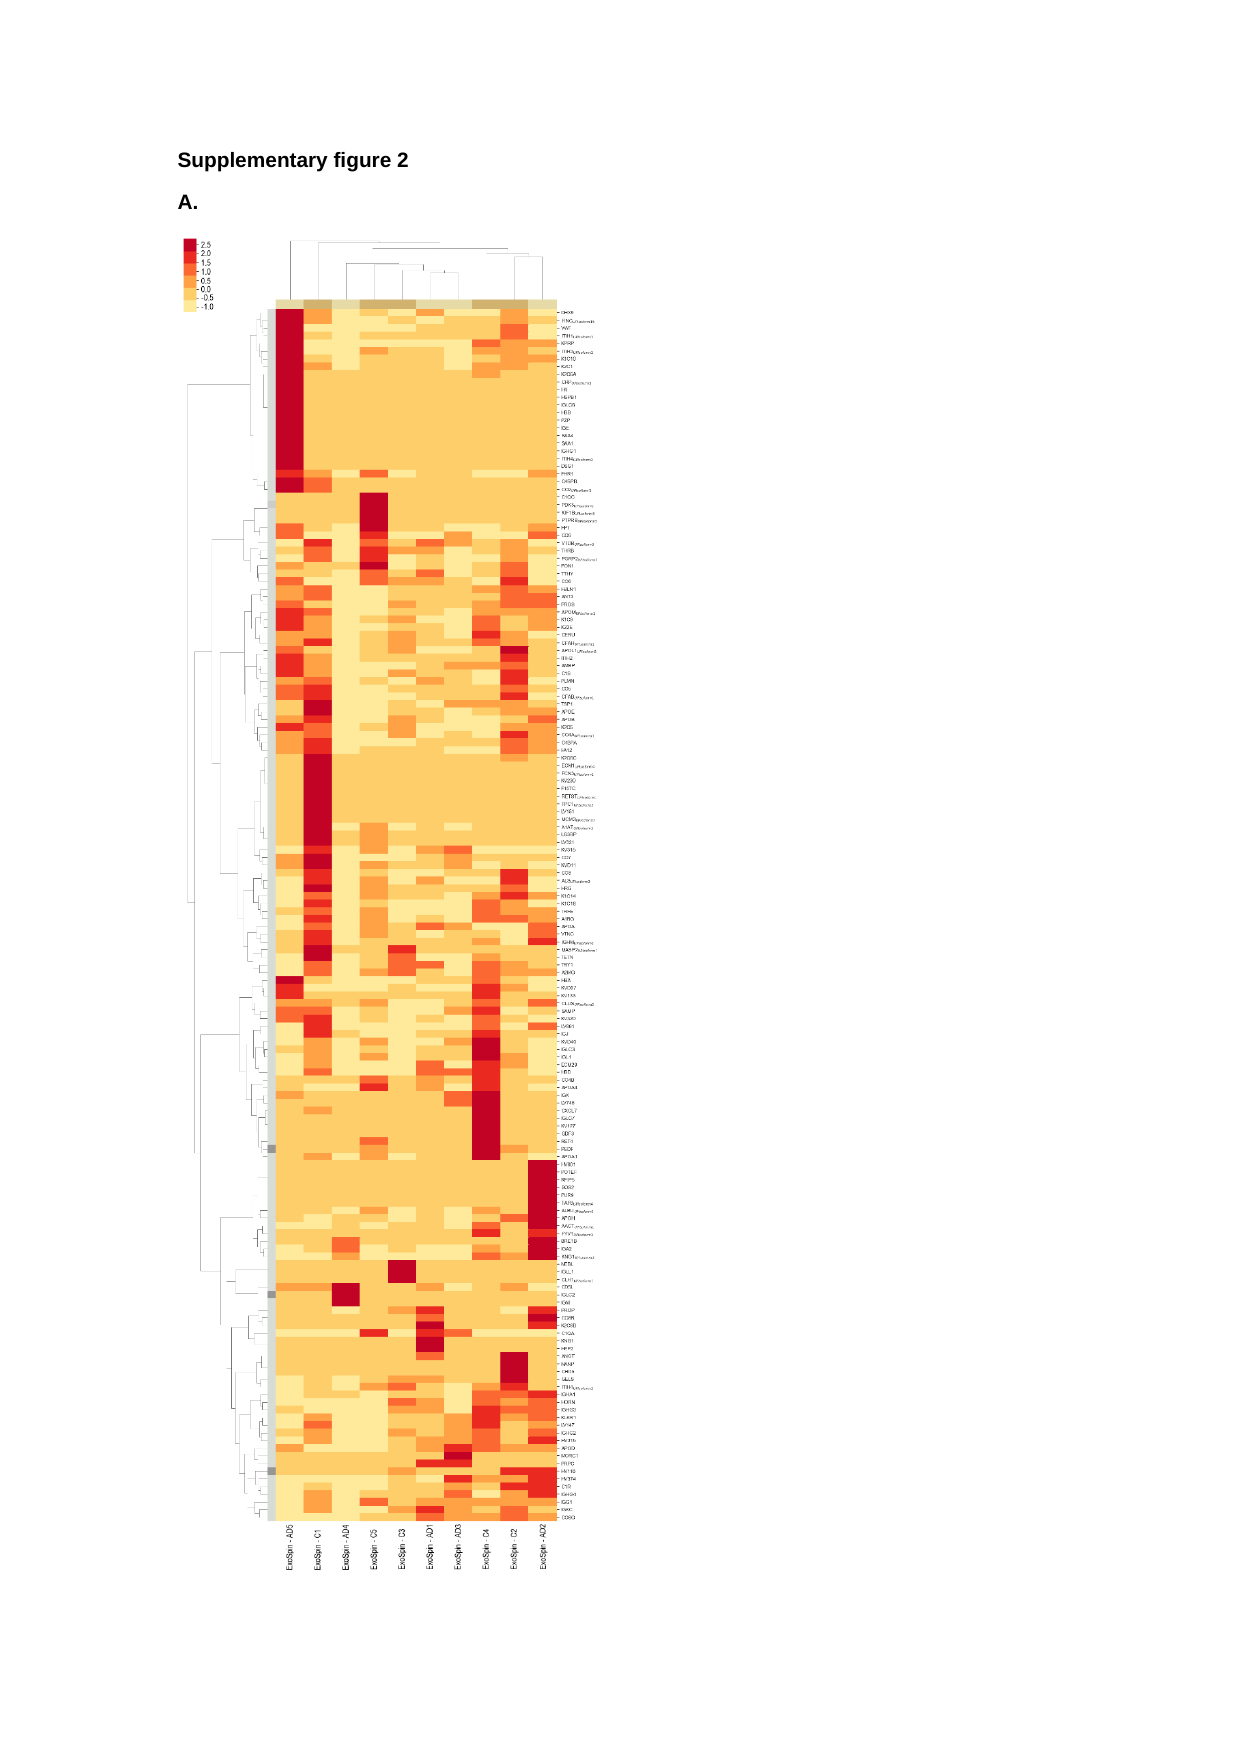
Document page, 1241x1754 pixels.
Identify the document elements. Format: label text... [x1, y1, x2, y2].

picture [177, 232, 603, 1571]
text Supplementary figure 2 [177, 148, 1063, 172]
text A. [177, 190, 1063, 214]
